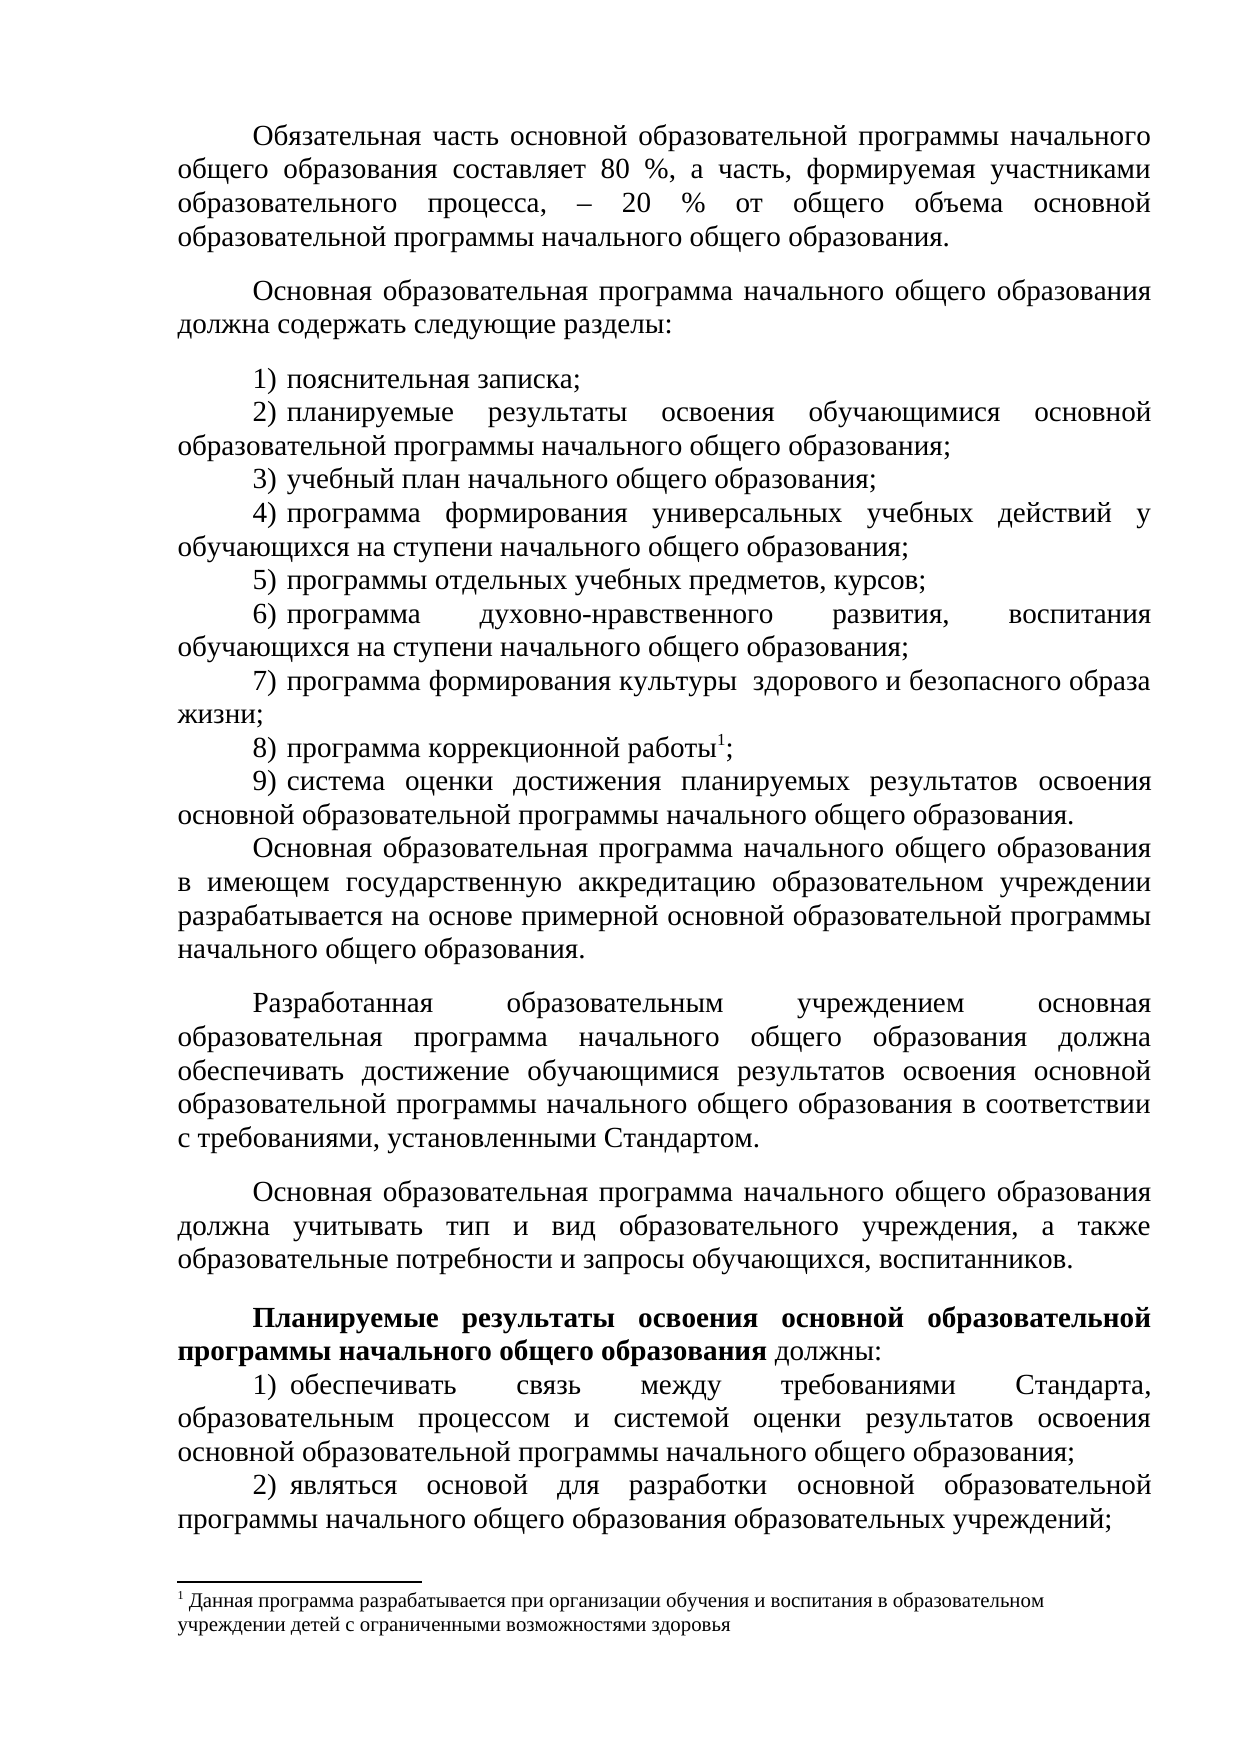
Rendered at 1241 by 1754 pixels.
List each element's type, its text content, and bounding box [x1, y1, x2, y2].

text Обязательная часть основной образовательной программы начального общего образования составляет 80 %, а часть, формируемая участниками образовательного процесса, – 20 % от общего объема основной образовательной программы начального общего образования. [177, 118, 1152, 252]
list являться основой для разработки основной образовательной программы начального общего образования образовательных учреждений; [177, 1467, 1152, 1534]
list система оценки достижения планируемых результатов освоения основной образовательной программы начального общего образования. [177, 763, 1152, 831]
list программы отдельных учебных предметов, курсов; [177, 562, 1152, 596]
list программа коррекционной работы; [177, 730, 1152, 763]
text Основная образовательная программа начального общего образования должна учитывать тип и вид образовательного учреждения, а также образовательные потребности и запросы обучающихся, воспитанников. [177, 1174, 1152, 1275]
list программа формирования универсальных учебных действий у обучающихся на ступени начального общего образования; [177, 495, 1152, 562]
list планируемые результаты освоения обучающимися основной образовательной программы начального общего образования; [177, 394, 1152, 462]
text Основная образовательная программа начального общего образования должна содержать следующие разделы: [177, 273, 1152, 340]
list обеспечивать связь между требованиями Стандарта, образовательным процессом и системой оценки результатов освоения основной образовательной программы начального общего образования; [177, 1367, 1152, 1467]
text Основная образовательная программа начального общего образования в имеющем государственную аккредитацию образовательном учреждении разрабатывается на основе примерной основной образовательной программы начального общего образования. [177, 831, 1152, 965]
list программа духовно-нравственного развития, воспитания обучающихся на ступени начального общего образования; [177, 596, 1152, 663]
list учебный план начального общего образования; [177, 462, 1152, 495]
text Планируемые результаты освоения основной образовательной программы начального общего образования должны: [177, 1300, 1152, 1367]
list пояснительная записка; [177, 361, 1152, 394]
text Разработанная образовательным учреждением основная образовательная программа начального общего образования должна обеспечивать достижение обучающимися результатов освоения основной образовательной программы начального общего образования в соответствии с требованиями, установленными Стандартом. [177, 986, 1152, 1153]
list программа формирования культуры здорового и безопасного образа жизни; [177, 663, 1152, 730]
